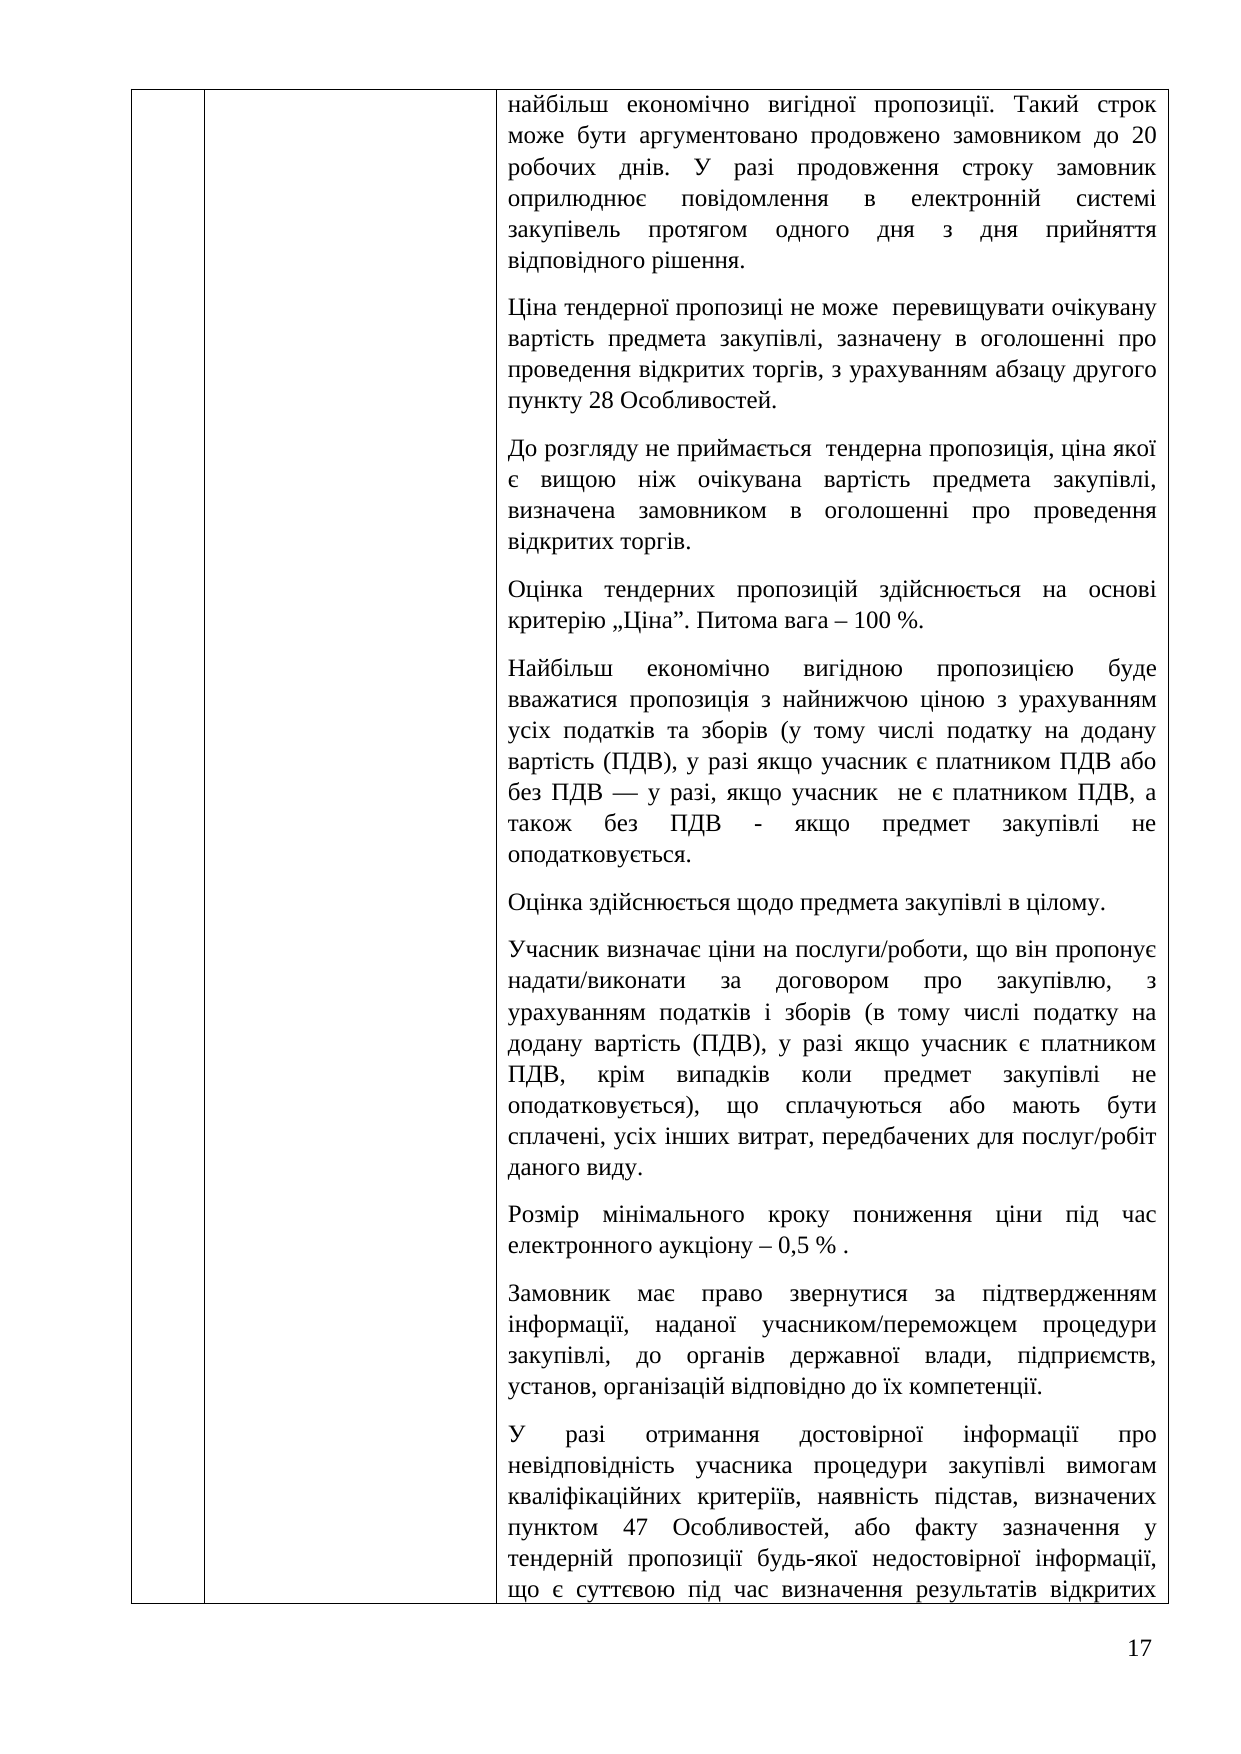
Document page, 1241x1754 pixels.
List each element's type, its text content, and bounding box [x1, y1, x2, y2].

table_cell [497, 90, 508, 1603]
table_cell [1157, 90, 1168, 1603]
table_cell 1 [132, 90, 204, 1603]
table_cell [205, 90, 496, 1603]
